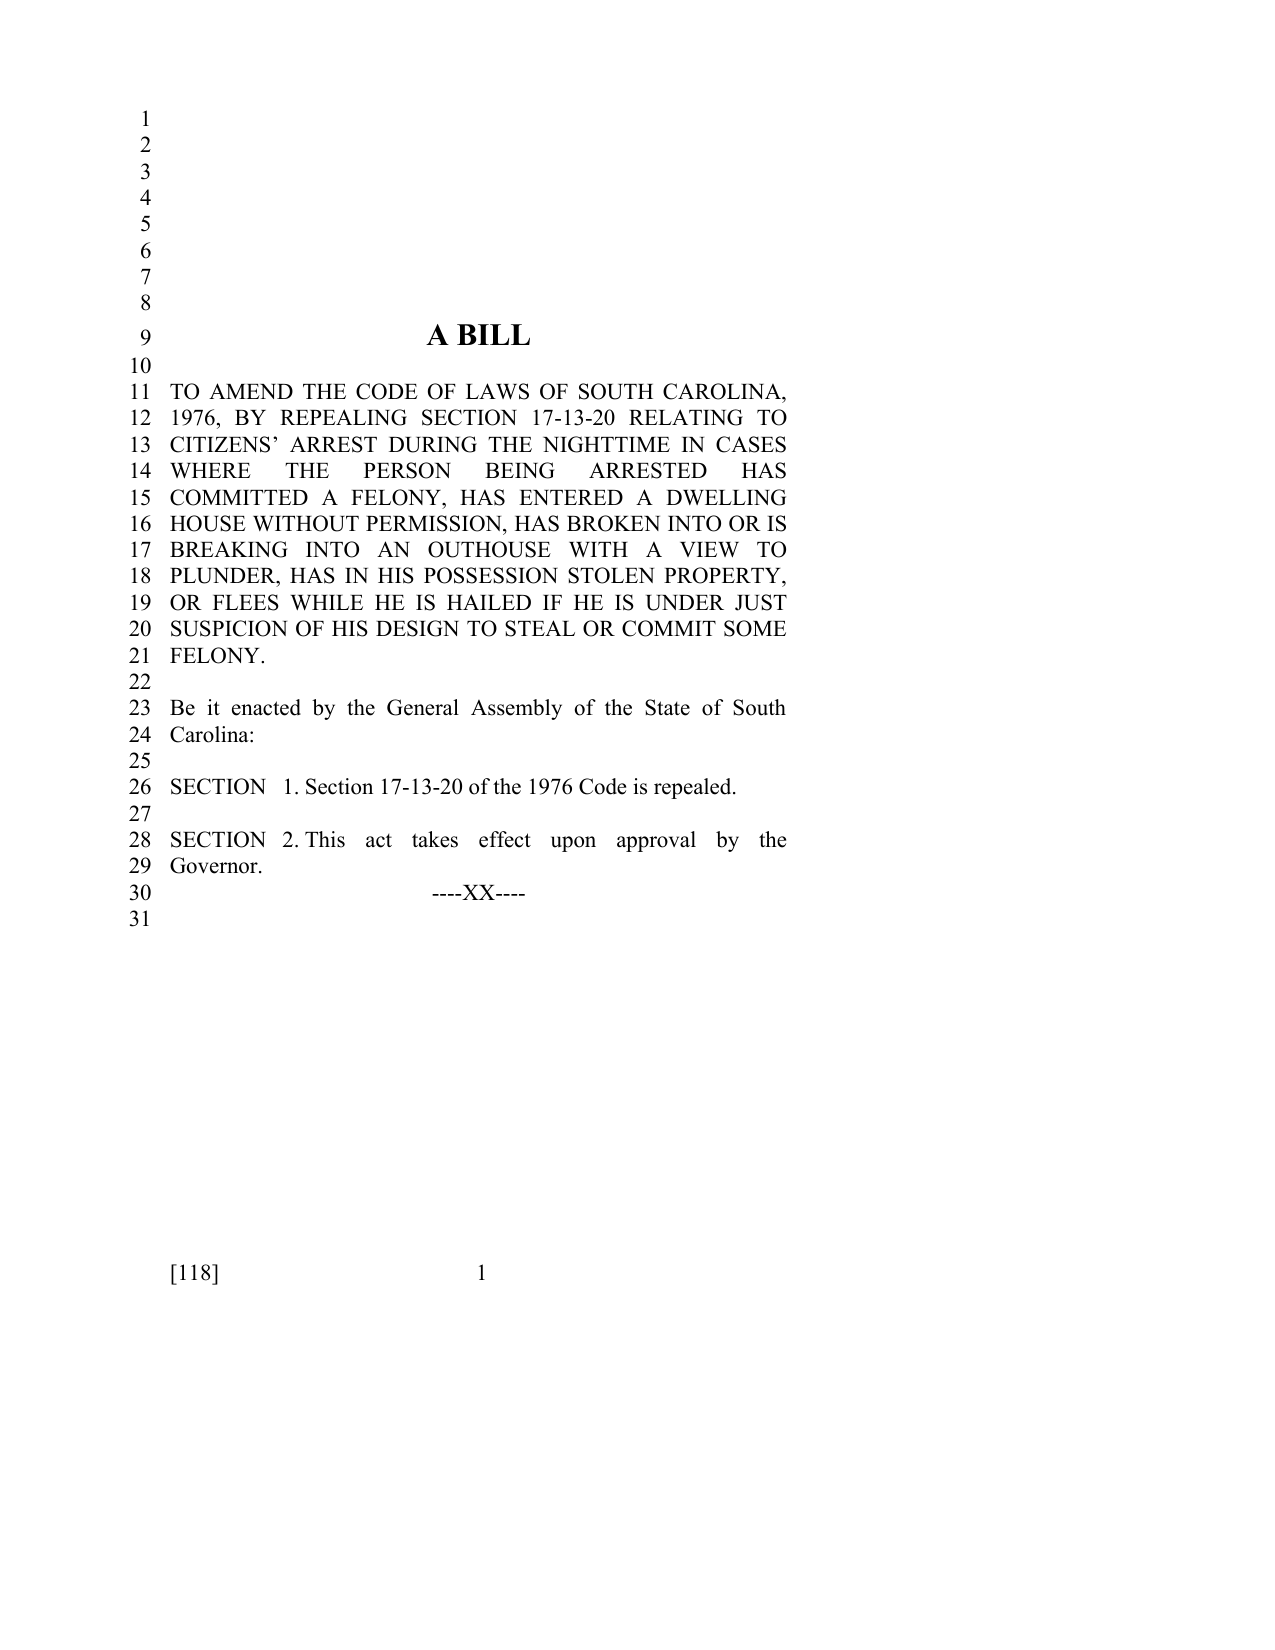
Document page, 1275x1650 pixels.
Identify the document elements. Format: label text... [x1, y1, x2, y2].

text SECTION 2. This act takes effect upon approval by the Governor. [169, 826, 787, 879]
text A BILL [169, 316, 787, 352]
text Be it enacted by the General Assembly of the State of South Carolina: [169, 694, 787, 747]
text SECTION 1. Section 17-13-20 of the 1976 Code is repealed. [169, 773, 787, 800]
text TO AMEND THE CODE OF LAWS OF SOUTH CAROLINA, 1976, BY REPEALING SECTION 17-13-20 RELATING TO CITIZENS’ ARREST DURING THE NIGHTTIME IN CASES WHERE THE PERSON BEING ARRESTED HAS COMMITTED A FELONY, HAS ENTERED A DWELLING HOUSE WITHOUT PERMISSION, HAS BROKEN INTO OR IS BREAKING INTO AN OUTHOUSE WITH A VIEW TO PLUNDER, HAS IN HIS POSSESSION STOLEN PROPERTY, OR FLEES WHILE HE IS HAILED IF HE IS UNDER JUST SUSPICION OF HIS DESIGN TO STEAL OR COMMIT SOME FELONY. [169, 378, 787, 668]
text ----XX---- [169, 879, 787, 905]
